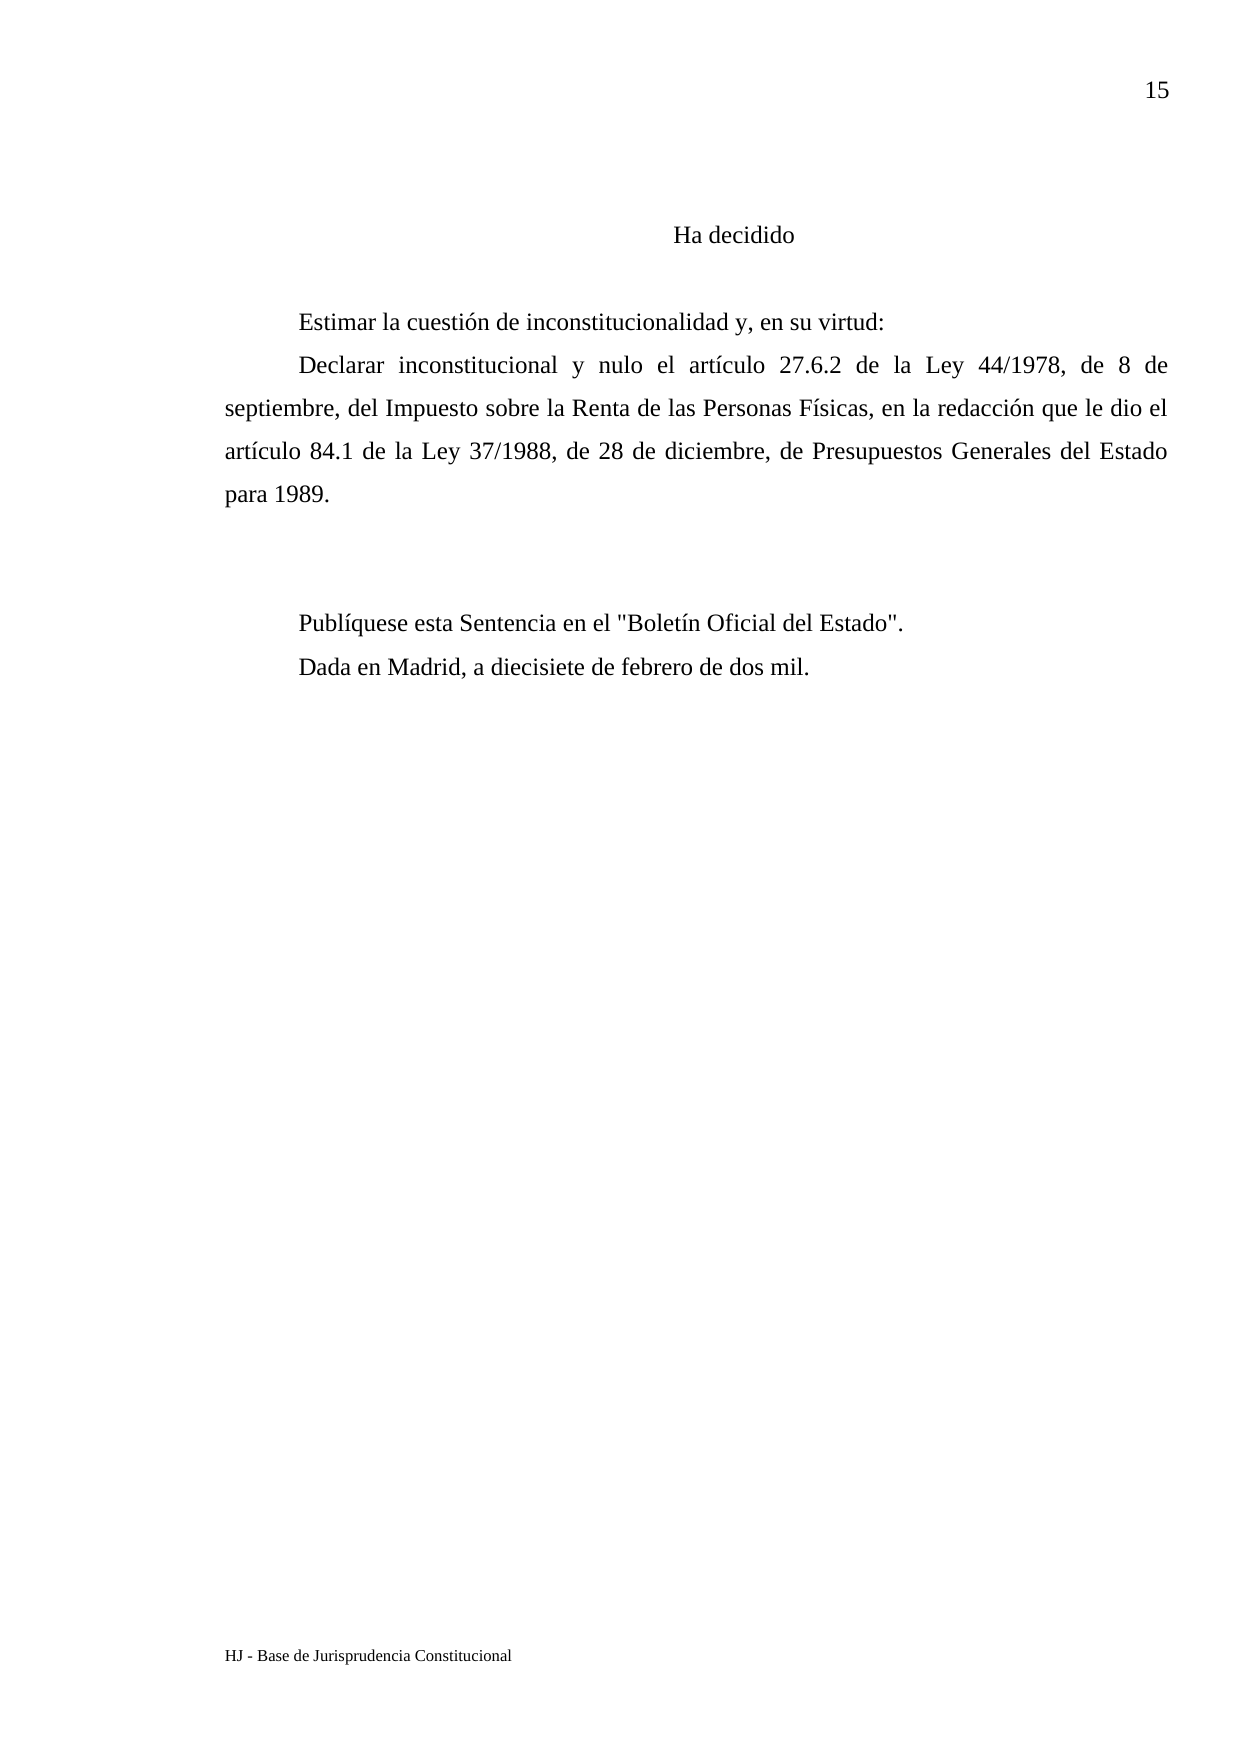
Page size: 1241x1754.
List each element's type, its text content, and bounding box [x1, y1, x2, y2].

text Declarar inconstitucional y nulo el artículo 27.6.2 de la Ley 44/1978, de 8 de septiembre, del Impuesto sobre la Renta de las Personas Físicas, en la redacción que le dio el artículo 84.1 de la Ley 37/1988, de 28 de diciembre, de Presupuestos Generales del Estado para 1989. [224, 350, 1169, 508]
text Publíquese esta Sentencia en el "Boletín Oficial del Estado". [224, 608, 1169, 637]
text Estimar la cuestión de inconstitucionalidad y, en su virtud: [224, 307, 1169, 335]
text Ha decidido [224, 220, 1169, 249]
text Dada en Madrid, a diecisiete de febrero de dos mil. [224, 652, 1169, 680]
